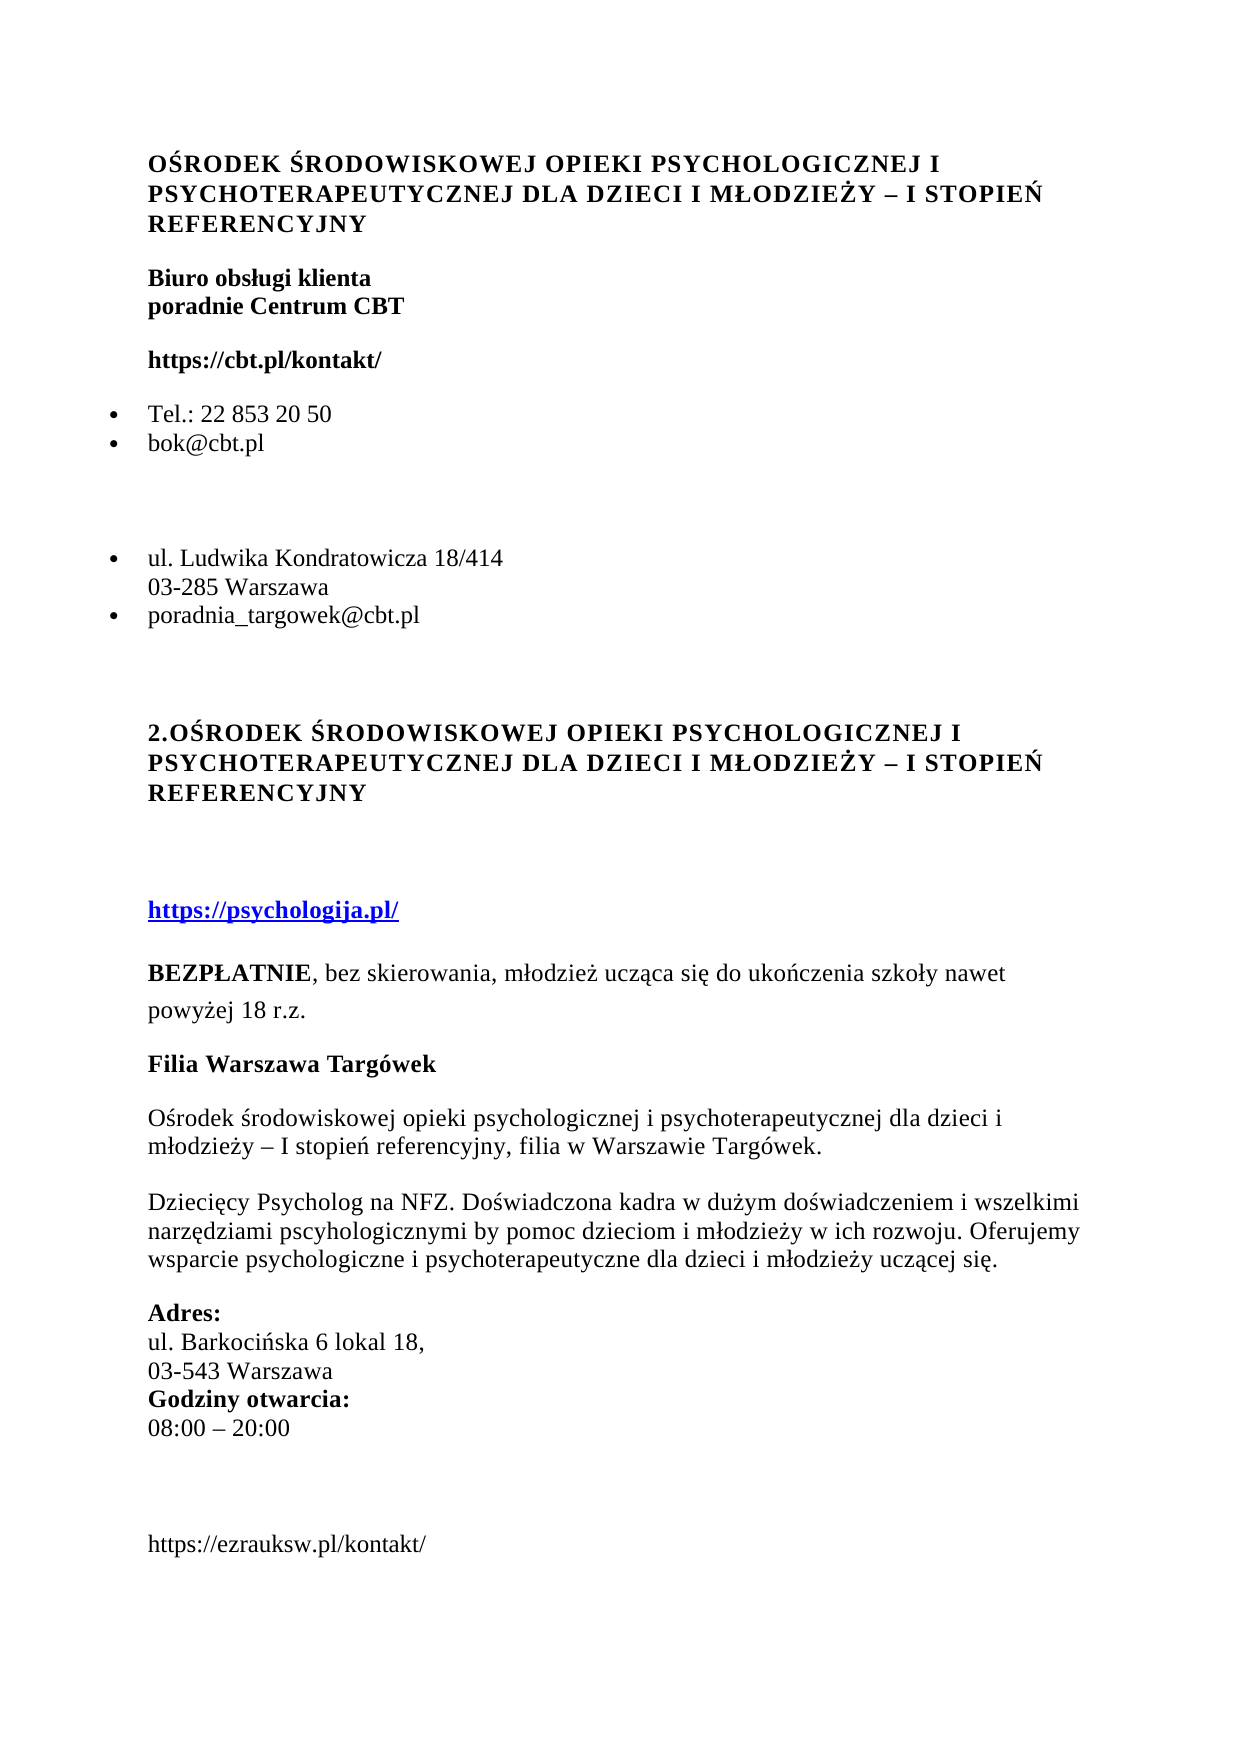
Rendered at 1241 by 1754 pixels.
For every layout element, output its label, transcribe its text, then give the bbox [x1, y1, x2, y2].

text Ośrodek środowiskowej opieki psychologicznej i psychoterapeutycznej dla dzieci i młodzieży – I stopień referencyjny, filia w Warszawie Targówek. [148, 1103, 1093, 1160]
list Tel.: 22 853 20 50 [110, 399, 1093, 428]
text https://ezrauksw.pl/kontakt/ [148, 1529, 1093, 1558]
list ul. Ludwika Kondratowicza 18/414 03-285 Warszawa [110, 543, 1093, 601]
text 03-543 Warszawa [148, 1356, 1093, 1384]
text BEZPŁATNIE, bez skierowania, młodzież ucząca się do ukończenia szkoły nawet powyżej 18 r.z. [148, 949, 1093, 1024]
list poradnia_targowek@cbt.pl [110, 601, 1093, 629]
text https://cbt.pl/kontakt/ [148, 345, 1093, 374]
text https://psychologija.pl/ [148, 886, 1093, 924]
text Adres: [148, 1298, 1093, 1327]
text 2.OŚRODEK ŚRODOWISKOWEJ OPIEKI PSYCHOLOGICZNEJ I PSYCHOTERAPEUTYCZNEJ DLA DZIECI I MŁODZIEŻY – I STOPIEŃ REFERENCYJNY [148, 716, 1093, 806]
text Dziecięcy Psycholog na NFZ. Doświadczona kadra w dużym doświadczeniem i wszelkimi narzędziami pscyhologicznymi by pomoc dzieciom i młodzieży w ich rozwoju. Oferujemy wsparcie psychologiczne i psychoterapeutyczne dla dzieci i młodzieży uczącej się. [148, 1187, 1093, 1273]
text Godziny otwarcia: [148, 1384, 1093, 1413]
text ul. Barkocińska 6 lokal 18, [148, 1327, 1093, 1356]
list bok@cbt.pl [110, 428, 1093, 456]
text Filia Warszawa Targówek [148, 1049, 1093, 1078]
text OŚRODEK ŚRODOWISKOWEJ OPIEKI PSYCHOLOGICZNEJ I PSYCHOTERAPEUTYCZNEJ DLA DZIECI I MŁODZIEŻY – I STOPIEŃ REFERENCYJNY [148, 148, 1093, 238]
text Biuro obsługi klienta poradnie Centrum CBT [148, 263, 1093, 320]
text 08:00 – 20:00 [148, 1413, 1093, 1442]
